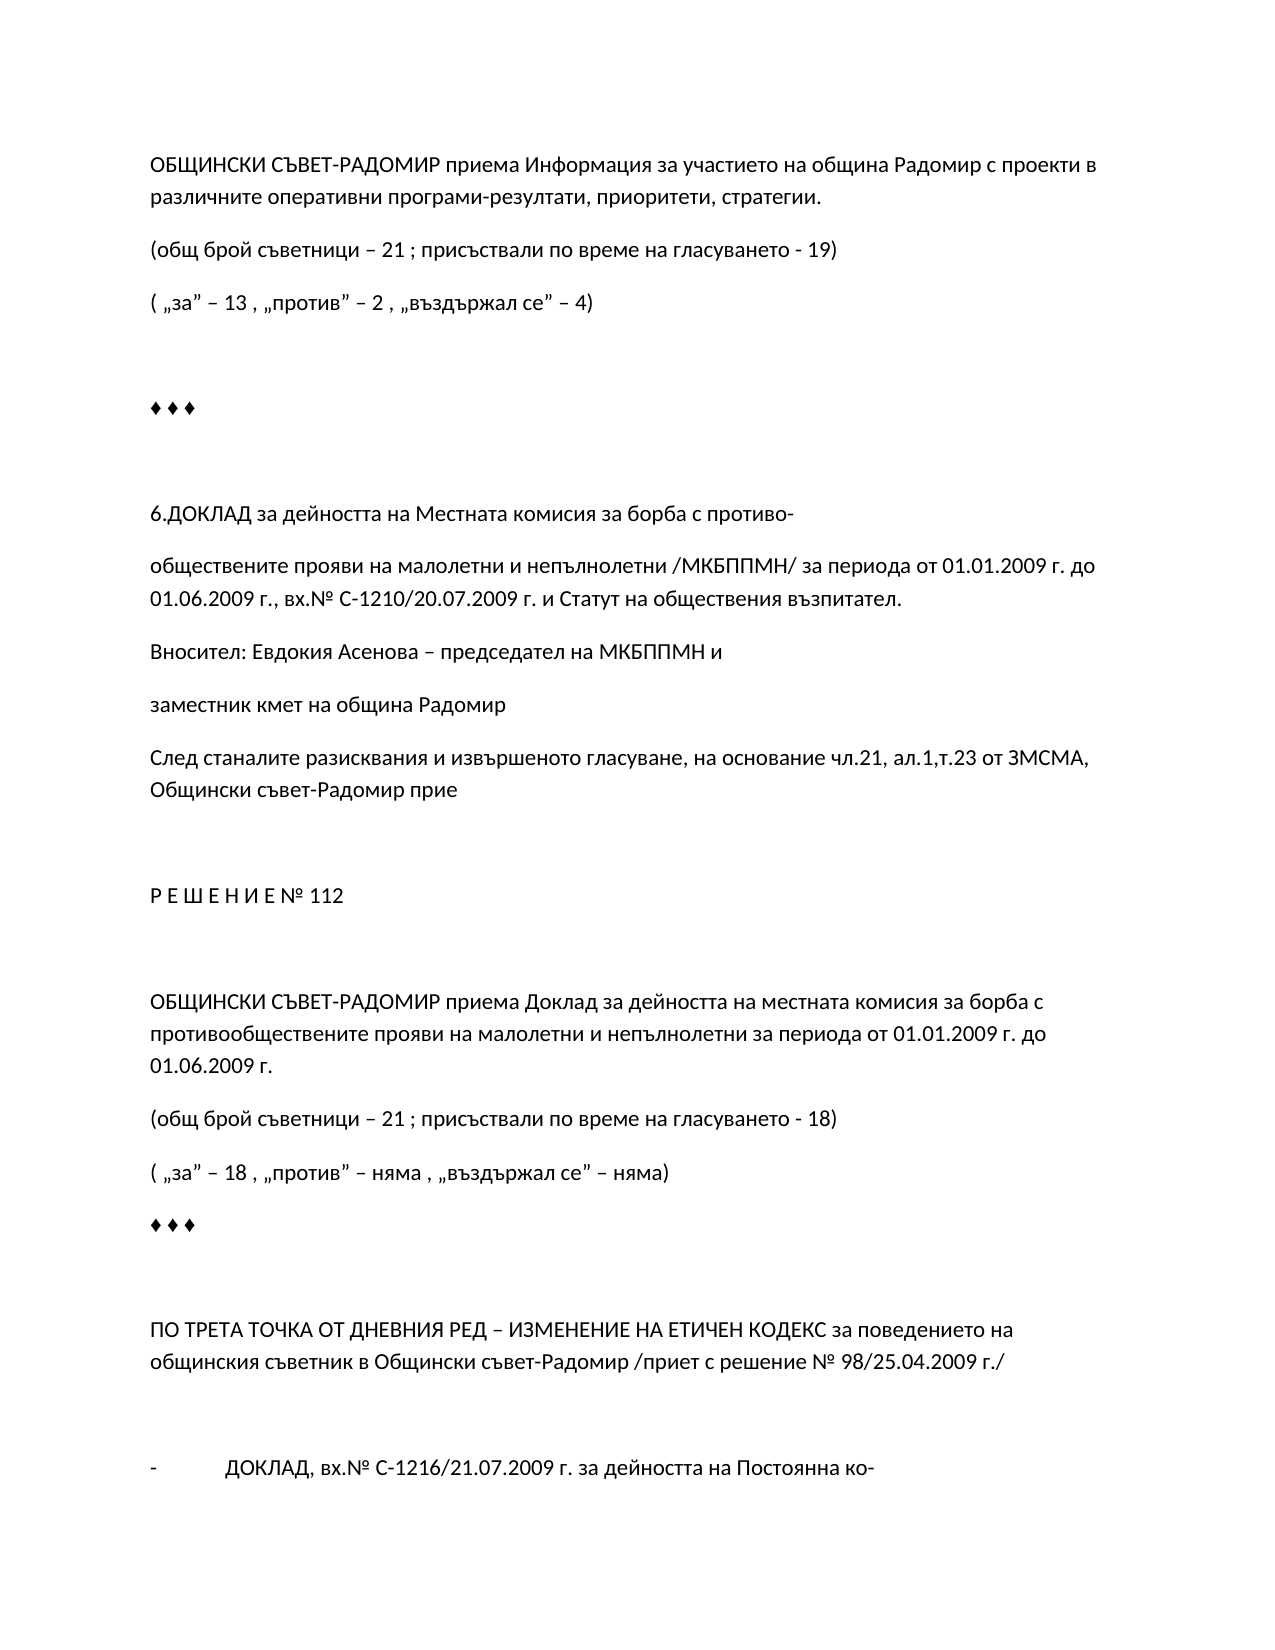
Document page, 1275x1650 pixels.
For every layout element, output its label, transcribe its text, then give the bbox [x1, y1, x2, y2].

text (общ брой съветници – 21 ; присъствали по време на гласуването - 18) [150, 1104, 1125, 1133]
text ( „за” – 13 , „против” – 2 , „въздържал се” – 4) [150, 288, 1125, 316]
text След станалите разисквания и извършеното гласуване, на основание чл.21, ал.1,т.23 от ЗМСМА, Общински съвет-Радомир прие [150, 743, 1125, 803]
text ♦ ♦ ♦ [150, 1211, 1125, 1237]
text 6.ДОКЛАД за дейността на Местната комисия за борба с противо- [150, 499, 1125, 527]
text обществените прояви на малолетни и непълнолетни /МКБППМН/ за периода от 01.01.2009 г. до 01.06.2009 г., вх.№ С-1210/20.07.2009 г. и Статут на обществения възпитател. [150, 552, 1125, 612]
text ОБЩИНСКИ СЪВЕТ-РАДОМИР приема Информация за участието на община Радомир с проекти в различните оперативни програми-резултати, приоритети, стратегии. [150, 150, 1125, 210]
text ( „за” – 18 , „против” – няма , „въздържал се” – няма) [150, 1158, 1125, 1186]
text (общ брой съветници – 21 ; присъствали по време на гласуването - 19) [150, 235, 1125, 263]
text ОБЩИНСКИ СЪВЕТ-РАДОМИР приема Доклад за дейността на местната комисия за борба с противообществените прояви на малолетни и непълнолетни за периода от 01.01.2009 г. до 01.06.2009 г. [150, 987, 1125, 1079]
text - ДОКЛАД, вх.№ С-1216/21.07.2009 г. за дейността на Постоянна ко- [150, 1453, 1125, 1481]
text заместник кмет на община Радомир [150, 690, 1125, 718]
text ПО ТРЕТА ТОЧКА ОТ ДНЕВНИЯ РЕД – ИЗМЕНЕНИЕ НА ЕТИЧЕН КОДЕКС за поведението на общинския съветник в Общински съвет-Радомир /приет с решение № 98/25.04.2009 г./ [150, 1315, 1125, 1375]
text Р Е Ш Е Н И Е № 112 [150, 881, 1125, 909]
text Вносител: Евдокия Асенова – председател на МКБППМН и [150, 637, 1125, 665]
text ♦ ♦ ♦ [150, 394, 1125, 421]
